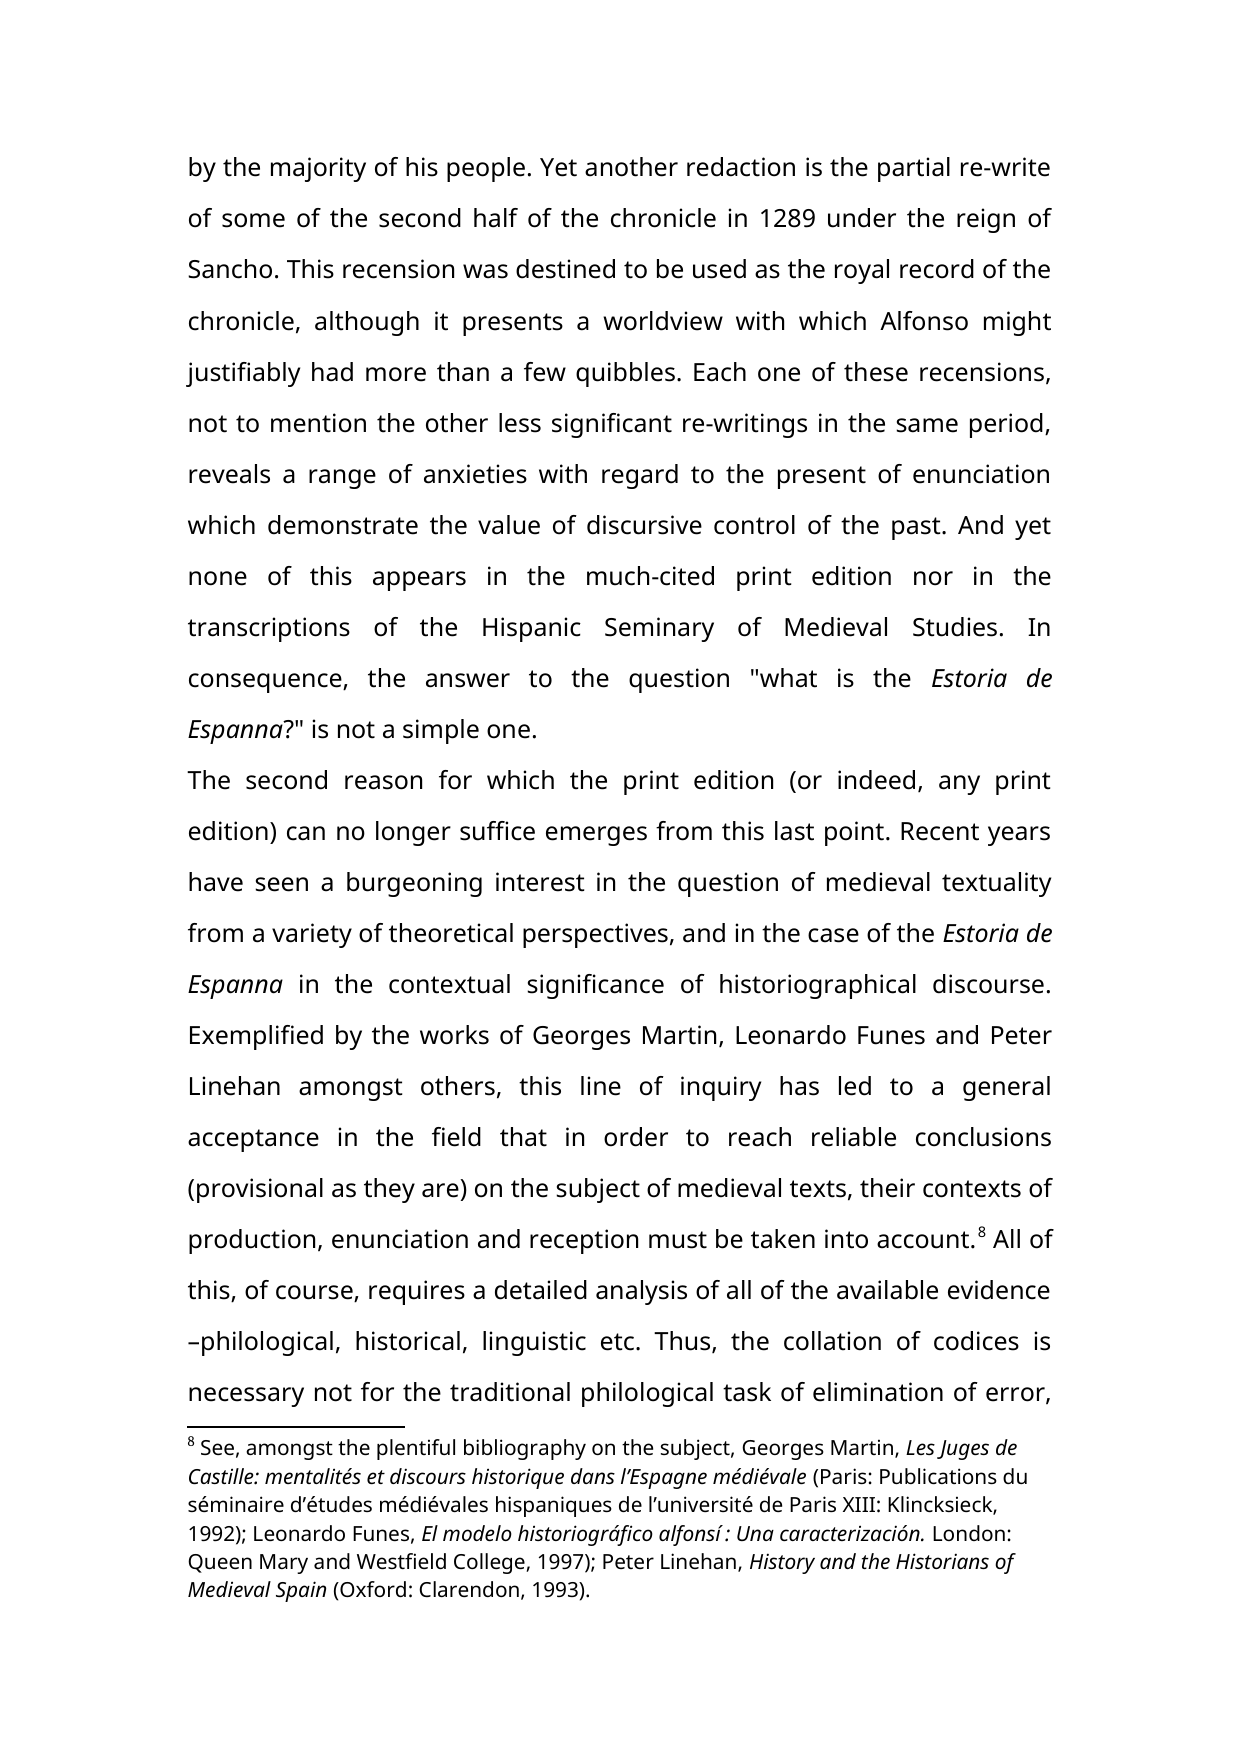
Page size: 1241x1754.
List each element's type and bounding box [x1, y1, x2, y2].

text [187, 762, 1053, 1409]
text [187, 150, 1053, 746]
